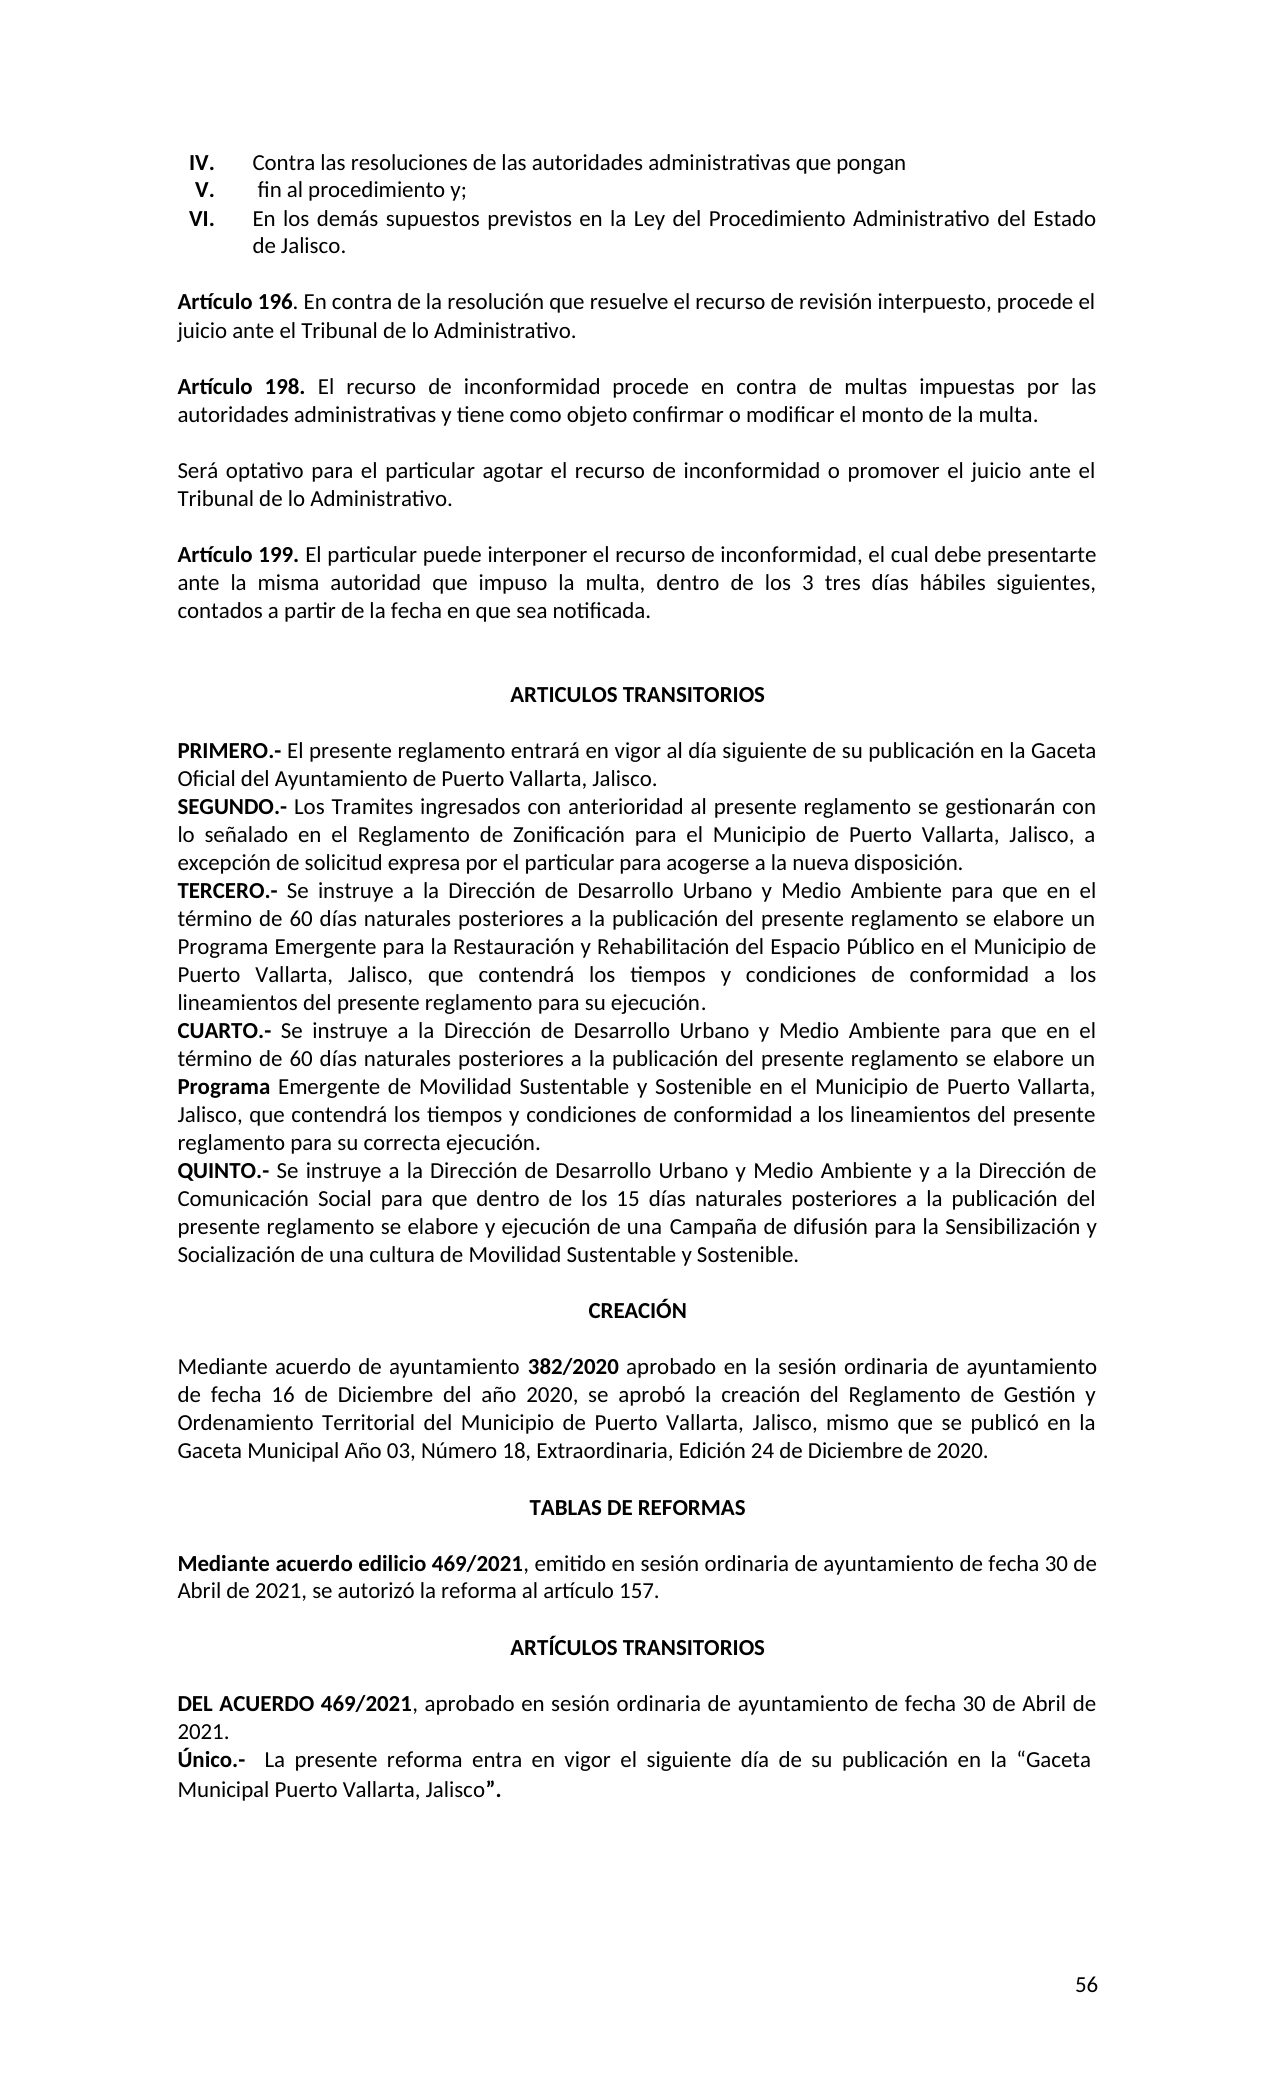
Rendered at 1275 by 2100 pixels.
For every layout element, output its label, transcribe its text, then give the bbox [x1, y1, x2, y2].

text Artículo 199. El particular puede interponer el recurso de inconformidad, el cual debe presentarte ante la misma autoridad que impuso la multa, dentro de los 3 tres días hábiles siguientes, contados a partir de la fecha en que sea notificada. [177, 540, 1098, 624]
text TABLAS DE REFORMAS [177, 1493, 1098, 1521]
list En los demás supuestos previstos en la Ley del Procedimiento Administrativo del Estado de Jalisco. [215, 204, 1098, 260]
text PRIMERO.- El presente reglamento entrará en vigor al día siguiente de su publicación en la Gaceta Oficial del Ayuntamiento de Puerto Vallarta, Jalisco. [177, 736, 1098, 792]
text QUINTO.- Se instruye a la Dirección de Desarrollo Urbano y Medio Ambiente y a la Dirección de Comunicación Social para que dentro de los 15 días naturales posteriores a la publicación del presente reglamento se elabore y ejecución de una Campaña de difusión para la Sensibilización y Socialización de una cultura de Movilidad Sustentable y Sostenible. [177, 1156, 1098, 1268]
text Único.- La presente reforma entra en vigor el siguiente día de su publicación en la “Gaceta Municipal Puerto Vallarta, Jalisco”. [177, 1745, 1093, 1803]
text DEL ACUERDO 469/2021, aprobado en sesión ordinaria de ayuntamiento de fecha 30 de Abril de 2021. [177, 1689, 1098, 1745]
text Mediante acuerdo de ayuntamiento 382/2020 aprobado en la sesión ordinaria de ayuntamiento de fecha 16 de Diciembre del año 2020, se aprobó la creación del Reglamento de Gestión y Ordenamiento Territorial del Municipio de Puerto Vallarta, Jalisco, mismo que se publicó en la Gaceta Municipal Año 03, Número 18, Extraordinaria, Edición 24 de Diciembre de 2020. [177, 1352, 1098, 1464]
text Artículo 198. El recurso de inconformidad procede en contra de multas impuestas por las autoridades administrativas y tiene como objeto confirmar o modificar el monto de la multa. [177, 372, 1098, 428]
list Contra las resoluciones de las autoridades administrativas que pongan [215, 148, 1098, 176]
text CREACIÓN [177, 1296, 1098, 1324]
text TERCERO.- Se instruye a la Dirección de Desarrollo Urbano y Medio Ambiente para que en el término de 60 días naturales posteriores a la publicación del presente reglamento se elabore un Programa Emergente para la Restauración y Rehabilitación del Espacio Público en el Municipio de Puerto Vallarta, Jalisco, que contendrá los tiempos y condiciones de conformidad a los lineamientos del presente reglamento para su ejecución. [177, 876, 1098, 1016]
text Mediante acuerdo edilicio 469/2021, emitido en sesión ordinaria de ayuntamiento de fecha 30 de Abril de 2021, se autorizó la reforma al artículo 157. [177, 1549, 1098, 1605]
text ARTICULOS TRANSITORIOS [177, 680, 1098, 708]
text CUARTO.- Se instruye a la Dirección de Desarrollo Urbano y Medio Ambiente para que en el término de 60 días naturales posteriores a la publicación del presente reglamento se elabore un Programa Emergente de Movilidad Sustentable y Sostenible en el Municipio de Puerto Vallarta, Jalisco, que contendrá los tiempos y condiciones de conformidad a los lineamientos del presente reglamento para su correcta ejecución. [177, 1016, 1098, 1156]
text SEGUNDO.- Los Tramites ingresados con anterioridad al presente reglamento se gestionarán con lo señalado en el Reglamento de Zonificación para el Municipio de Puerto Vallarta, Jalisco, a excepción de solicitud expresa por el particular para acogerse a la nueva disposición. [177, 792, 1098, 876]
text ARTÍCULOS TRANSITORIOS [177, 1633, 1098, 1661]
text Será optativo para el particular agotar el recurso de inconformidad o promover el juicio ante el Tribunal de lo Administrativo. [177, 456, 1098, 512]
list fin al procedimiento y; [215, 176, 1098, 204]
